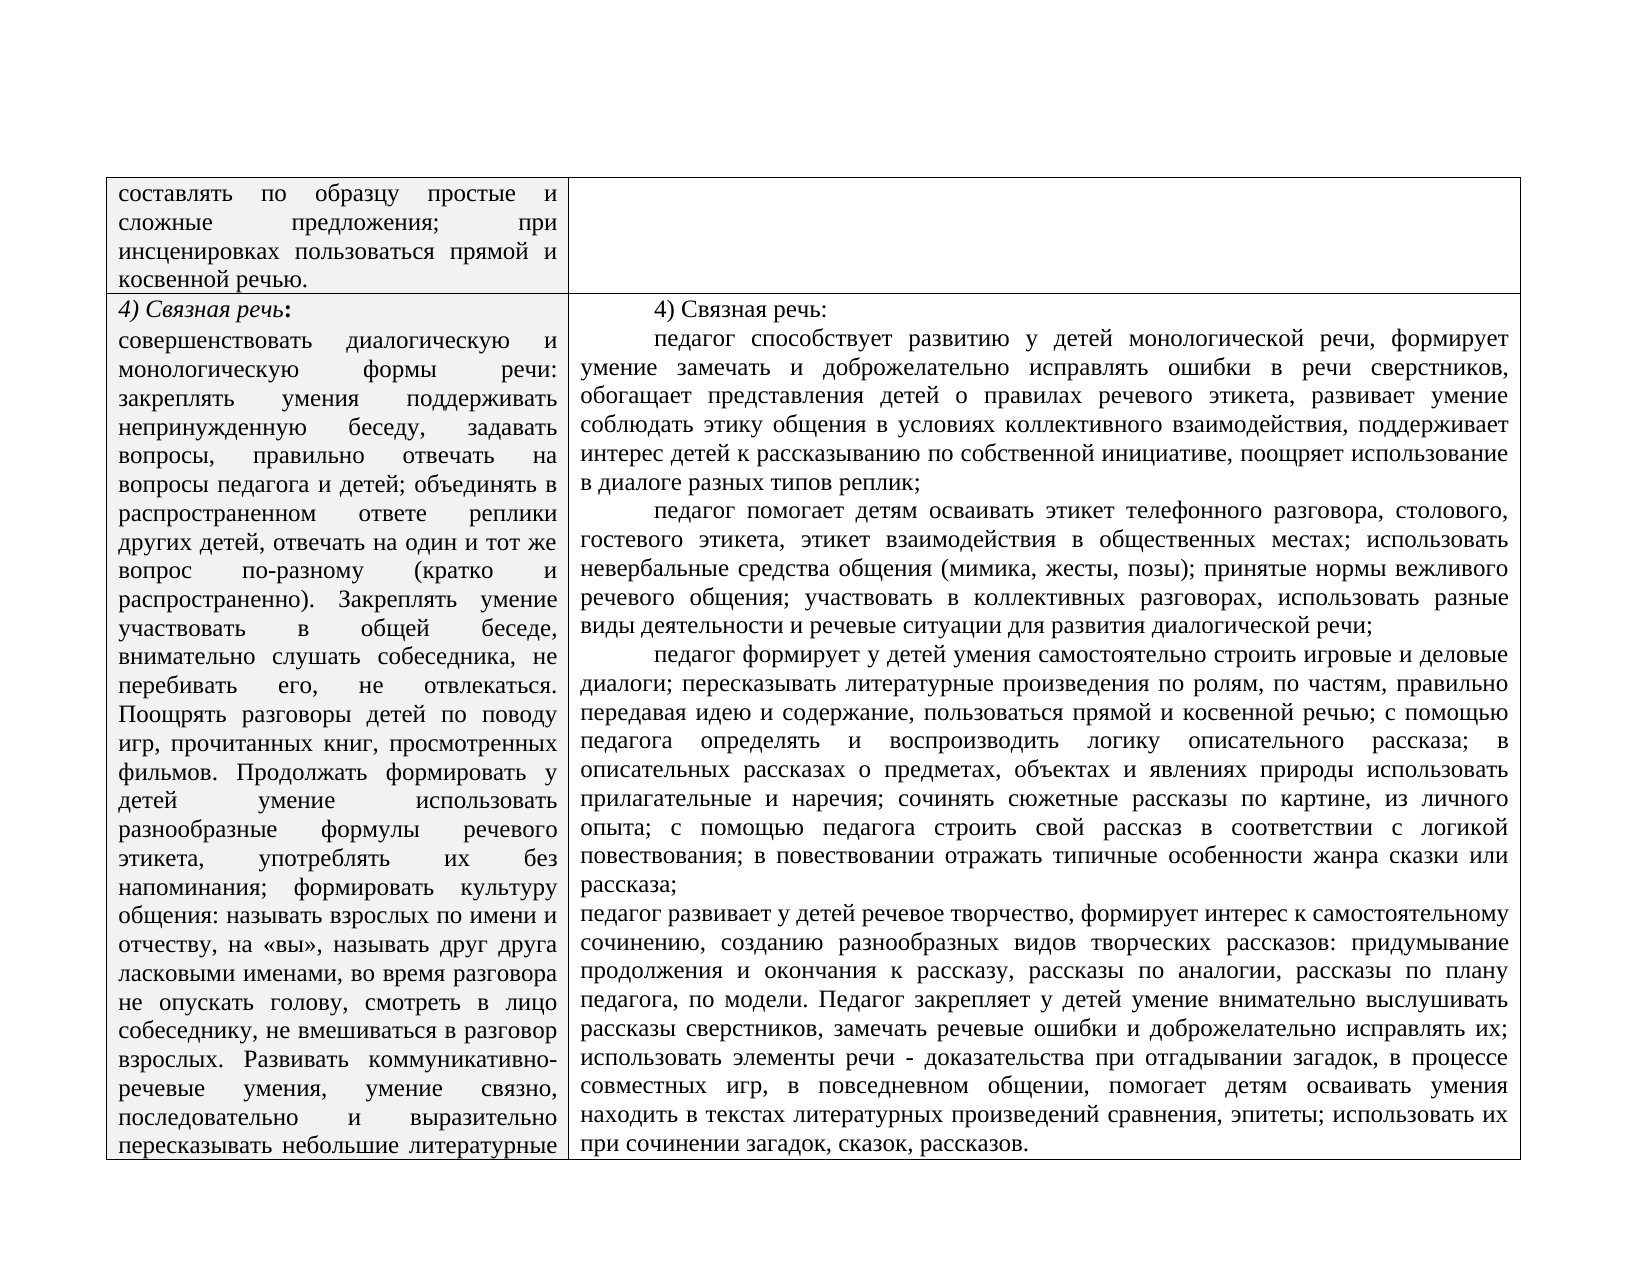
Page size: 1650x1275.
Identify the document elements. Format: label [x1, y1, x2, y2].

table_cell [107, 178, 568, 293]
table_cell [569, 178, 1520, 293]
table_cell [569, 294, 1520, 1159]
table_cell [107, 294, 568, 1159]
